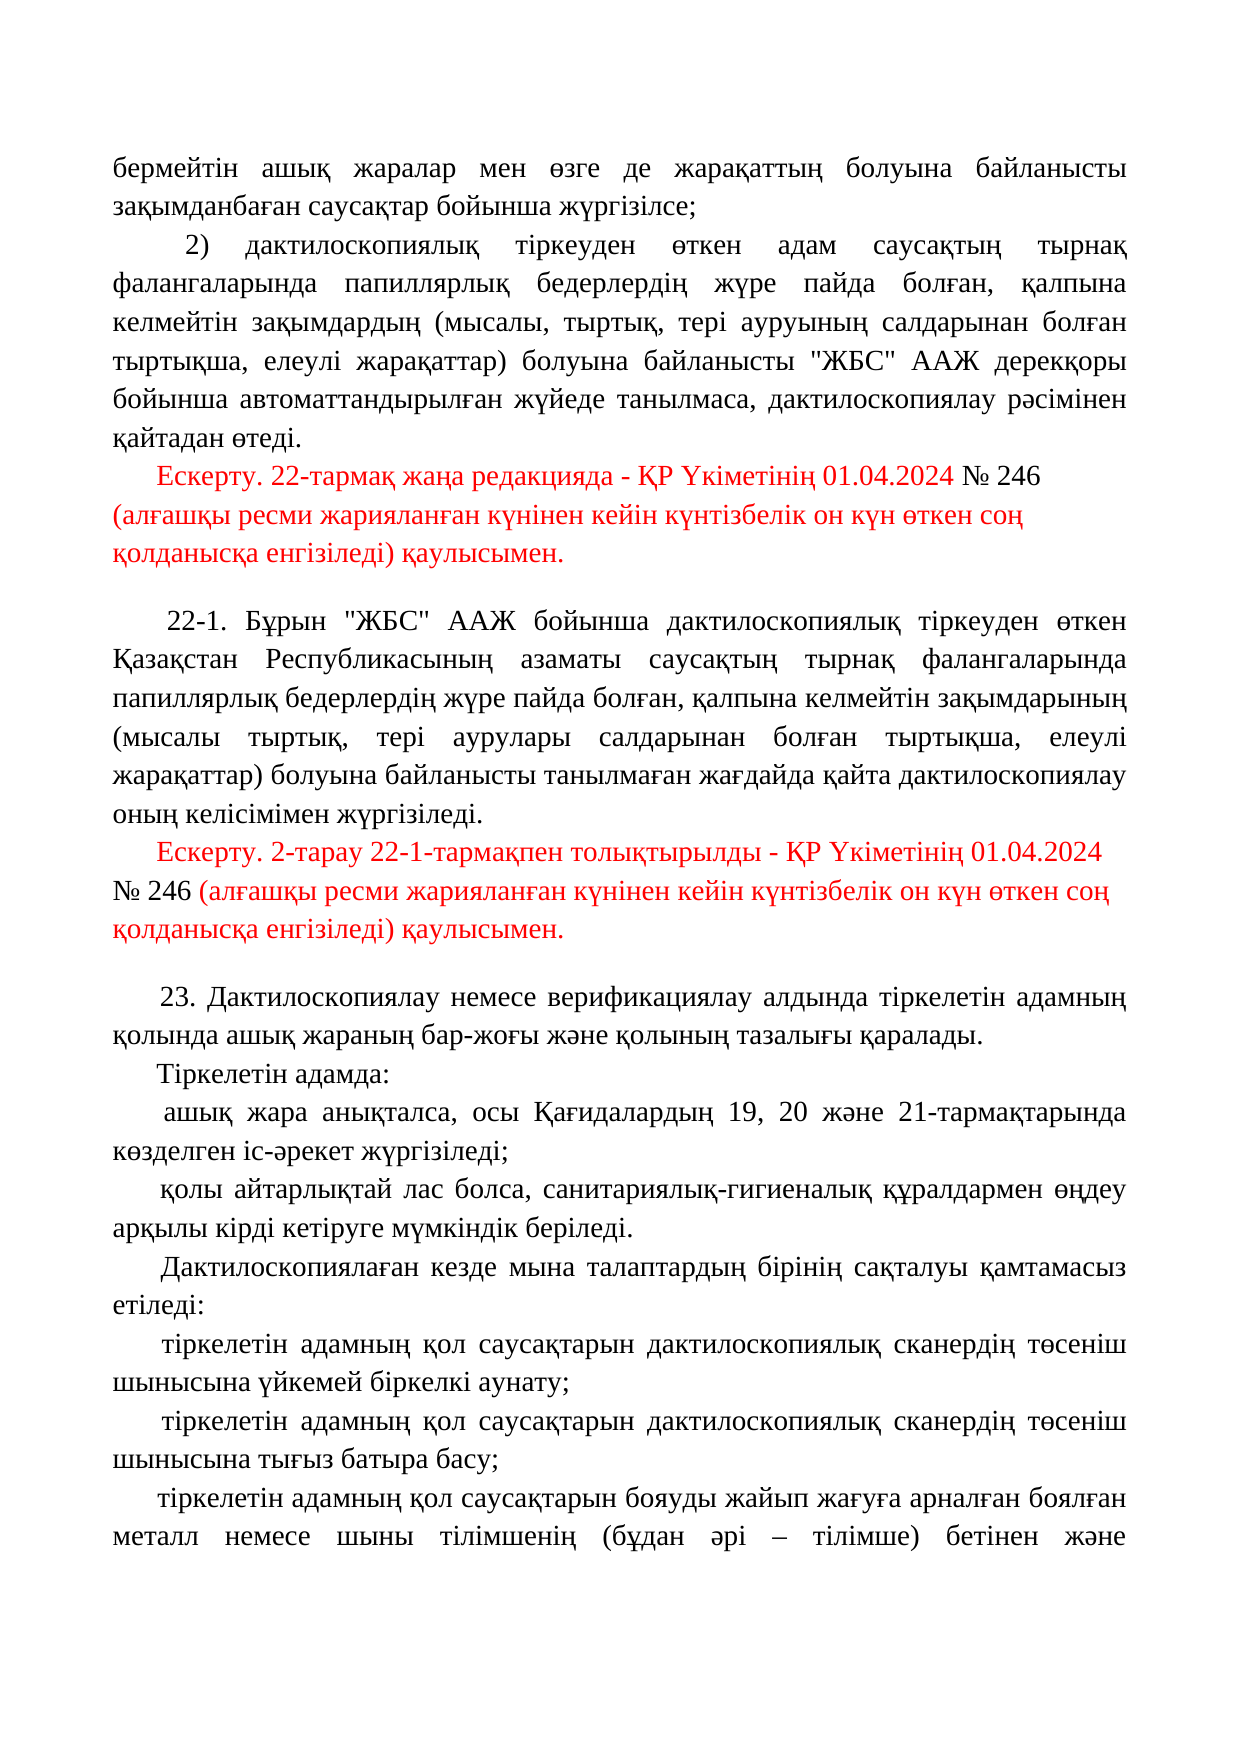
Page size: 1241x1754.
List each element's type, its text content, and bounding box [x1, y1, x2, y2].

text Дактилоскопиялаған кезде мына талаптардың бірінің сақталуы қамтамасыз етіледі: [112, 1249, 1128, 1321]
text қолы айтарлықтай лас болса, санитариялық-гигиеналық құралдармен өңдеу арқылы кірді кетіруге мүмкіндік беріледі. [112, 1172, 1128, 1244]
text 23. Дактилоскопиялау немесе верификациялау алдында тіркелетін адамның қолында ашық жараның бар-жоғы және қолының тазалығы қаралады. [112, 979, 1128, 1051]
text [112, 1480, 1128, 1552]
text Ескерту. 2-тарау 22-1-тармақпен толықтырылды - ҚР Үкіметінің 01.04.2024 № 246 (алғашқы ресми жарияланған күнінен кейін күнтізбелік он күн өткен соң қолданысқа енгізіледі) қаулысымен. [112, 834, 1128, 975]
text 22-1. Бұрын "ЖБС" ААЖ бойынша дактилоскопиялық тіркеуден өткен Қазақстан Республикасының азаматы саусақтың тырнақ фалангаларында папиллярлық бедерлердің жүре пайда болған, қалпына келмейтін зақымдарының (мысалы тыртық, тері аурулары салдарынан болған тыртықша, елеулі жарақаттар) болуына байланысты танылмаған жағдайда қайта дактилоскопиялау оның келісімімен жүргізіледі. [112, 603, 1128, 829]
text Ескерту. 22-тармақ жаңа редакцияда - ҚР Үкіметінің 01.04.2024 № 246 (алғашқы ресми жарияланған күнінен кейін күнтізбелік он күн өткен соң қолданысқа енгізіледі) қаулысымен. [112, 458, 1128, 599]
text ашық жара анықталса, осы Қағидалардың 19, 20 және 21-тармақтарында көзделген іс-әрекет жүргізіледі; [112, 1094, 1128, 1167]
text тіркелетін адамның қол саусақтарын дактилоскопиялық сканердің төсеніш шынысына тығыз батыра басу; [112, 1403, 1128, 1475]
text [112, 150, 1128, 222]
text тіркелетін адамның қол саусақтарын дактилоскопиялық сканердің төсеніш шынысына үйкемей біркелкі аунату; [112, 1326, 1128, 1398]
text 2) дактилоскопиялық тіркеуден өткен адам саусақтың тырнақ фалангаларында папиллярлық бедерлердің жүре пайда болған, қалпына келмейтін зақымдардың (мысалы, тыртық, тері ауруының салдарынан болған тыртықша, елеулі жарақаттар) болуына байланысты "ЖБС" ААЖ дерекқоры бойынша автоматтандырылған жүйеде танылмаса, дактилоскопиялау рәсімінен қайтадан өтеді. [112, 227, 1128, 453]
text Тіркелетін адамда: [112, 1056, 1128, 1089]
